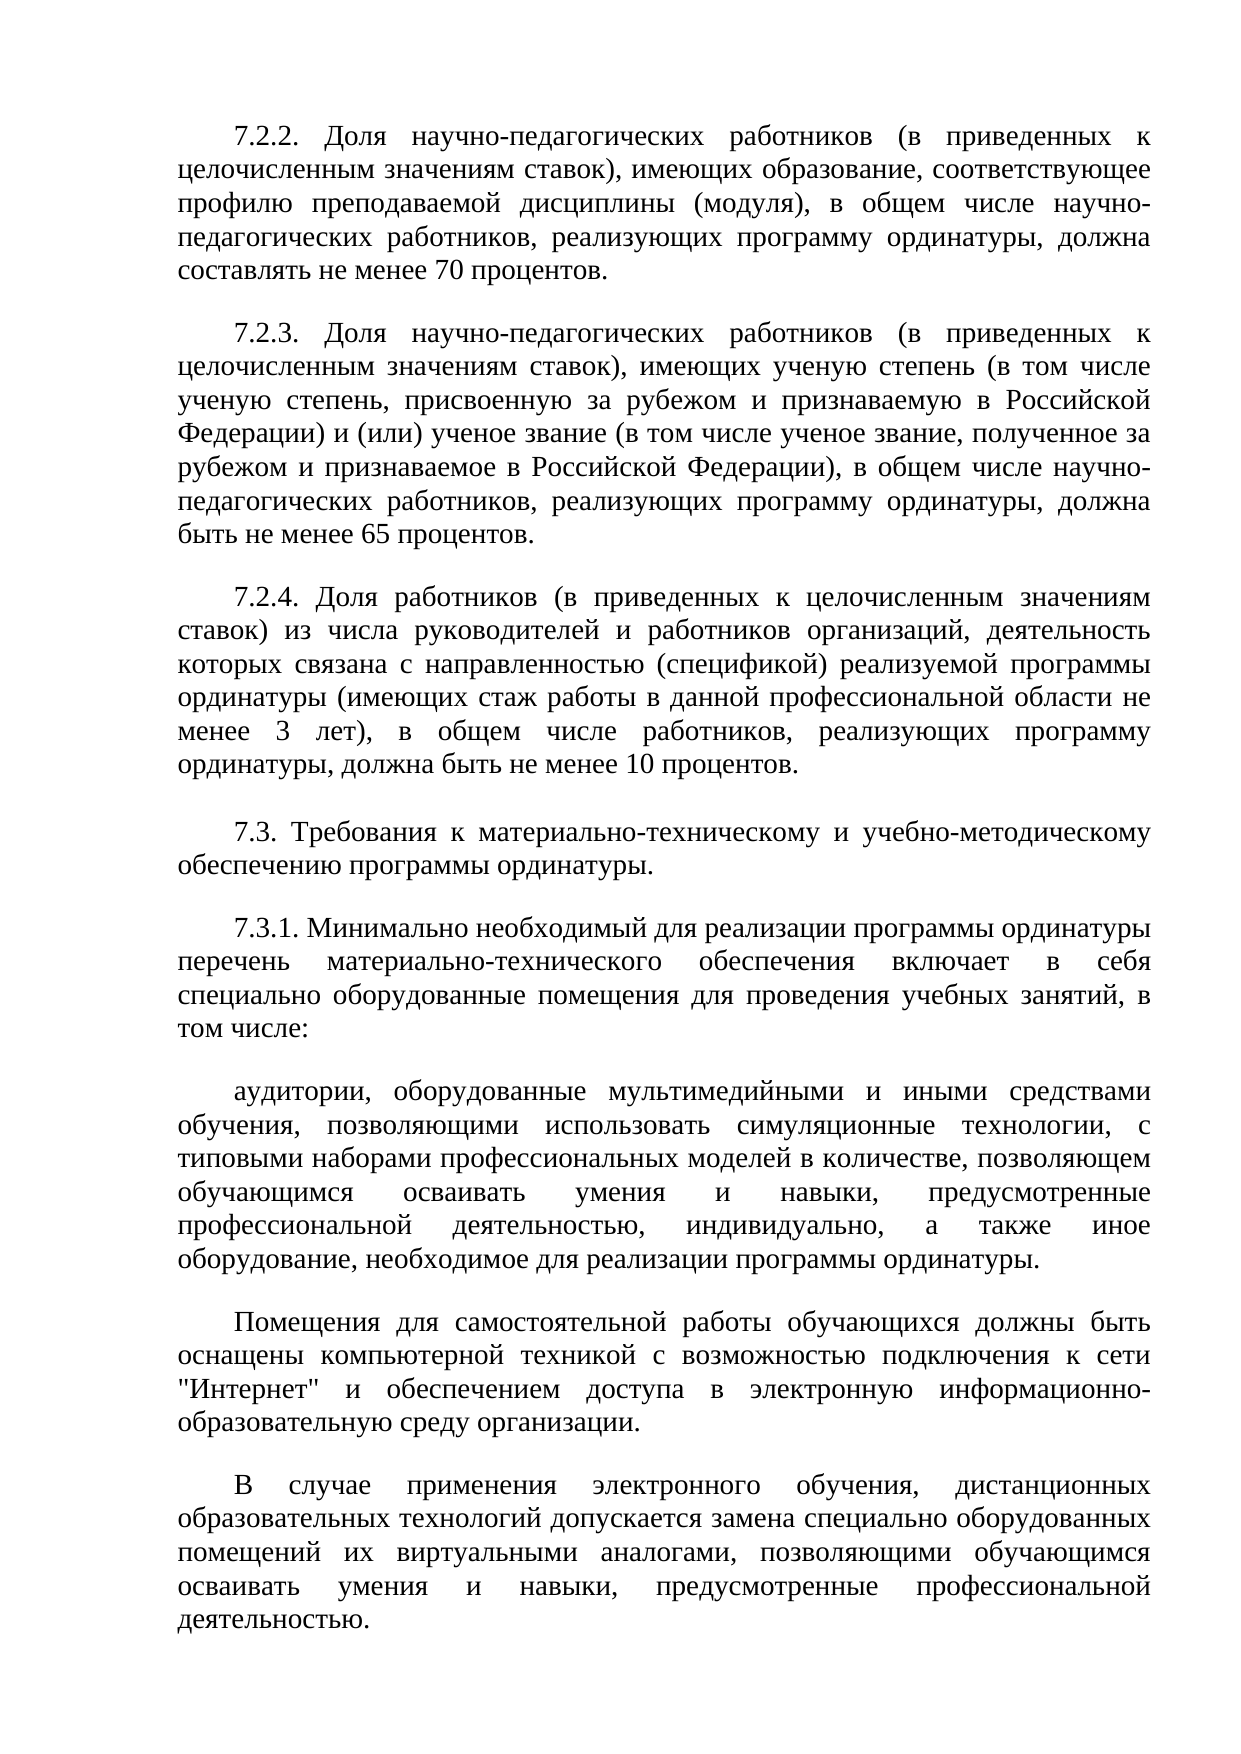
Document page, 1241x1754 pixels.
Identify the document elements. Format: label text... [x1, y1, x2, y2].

text 7.3.1. Минимально необходимый для реализации программы ординатуры перечень материально-технического обеспечения включает в себя специально оборудованные помещения для проведения учебных занятий, в том числе: [177, 910, 1152, 1044]
text В случае применения электронного обучения, дистанционных образовательных технологий допускается замена специально оборудованных помещений их виртуальными аналогами, позволяющими обучающимся осваивать умения и навыки, предусмотренные профессиональной деятельностью. [177, 1467, 1152, 1635]
text 7.2.4. Доля работников (в приведенных к целочисленным значениям ставок) из числа руководителей и работников организаций, деятельность которых связана с направленностью (спецификой) реализуемой программы ординатуры (имеющих стаж работы в данной профессиональной области не менее 3 лет), в общем числе работников, реализующих программу ординатуры, должна быть не менее 10 процентов. [177, 579, 1152, 780]
text Помещения для самостоятельной работы обучающихся должны быть оснащены компьютерной техникой с возможностью подключения к сети "Интернет" и обеспечением доступа в электронную информационно-образовательную среду организации. [177, 1304, 1152, 1438]
text аудитории, оборудованные мультимедийными и иными средствами обучения, позволяющими использовать симуляционные технологии, с типовыми наборами профессиональных моделей в количестве, позволяющем обучающимся осваивать умения и навыки, предусмотренные профессиональной деятельностью, индивидуально, а также иное оборудование, необходимое для реализации программы ординатуры. [177, 1073, 1152, 1274]
text 7.2.2. Доля научно-педагогических работников (в приведенных к целочисленным значениям ставок), имеющих образование, соответствующее профилю преподаваемой дисциплины (модуля), в общем числе научно-педагогических работников, реализующих программу ординатуры, должна составлять не менее 70 процентов. [177, 118, 1152, 286]
text 7.3. Требования к материально-техническому и учебно-методическому обеспечению программы ординатуры. [177, 814, 1152, 881]
text 7.2.3. Доля научно-педагогических работников (в приведенных к целочисленным значениям ставок), имеющих ученую степень (в том числе ученую степень, присвоенную за рубежом и признаваемую в Российской Федерации) и (или) ученое звание (в том числе ученое звание, полученное за рубежом и признаваемое в Российской Федерации), в общем числе научно-педагогических работников, реализующих программу ординатуры, должна быть не менее 65 процентов. [177, 315, 1152, 550]
